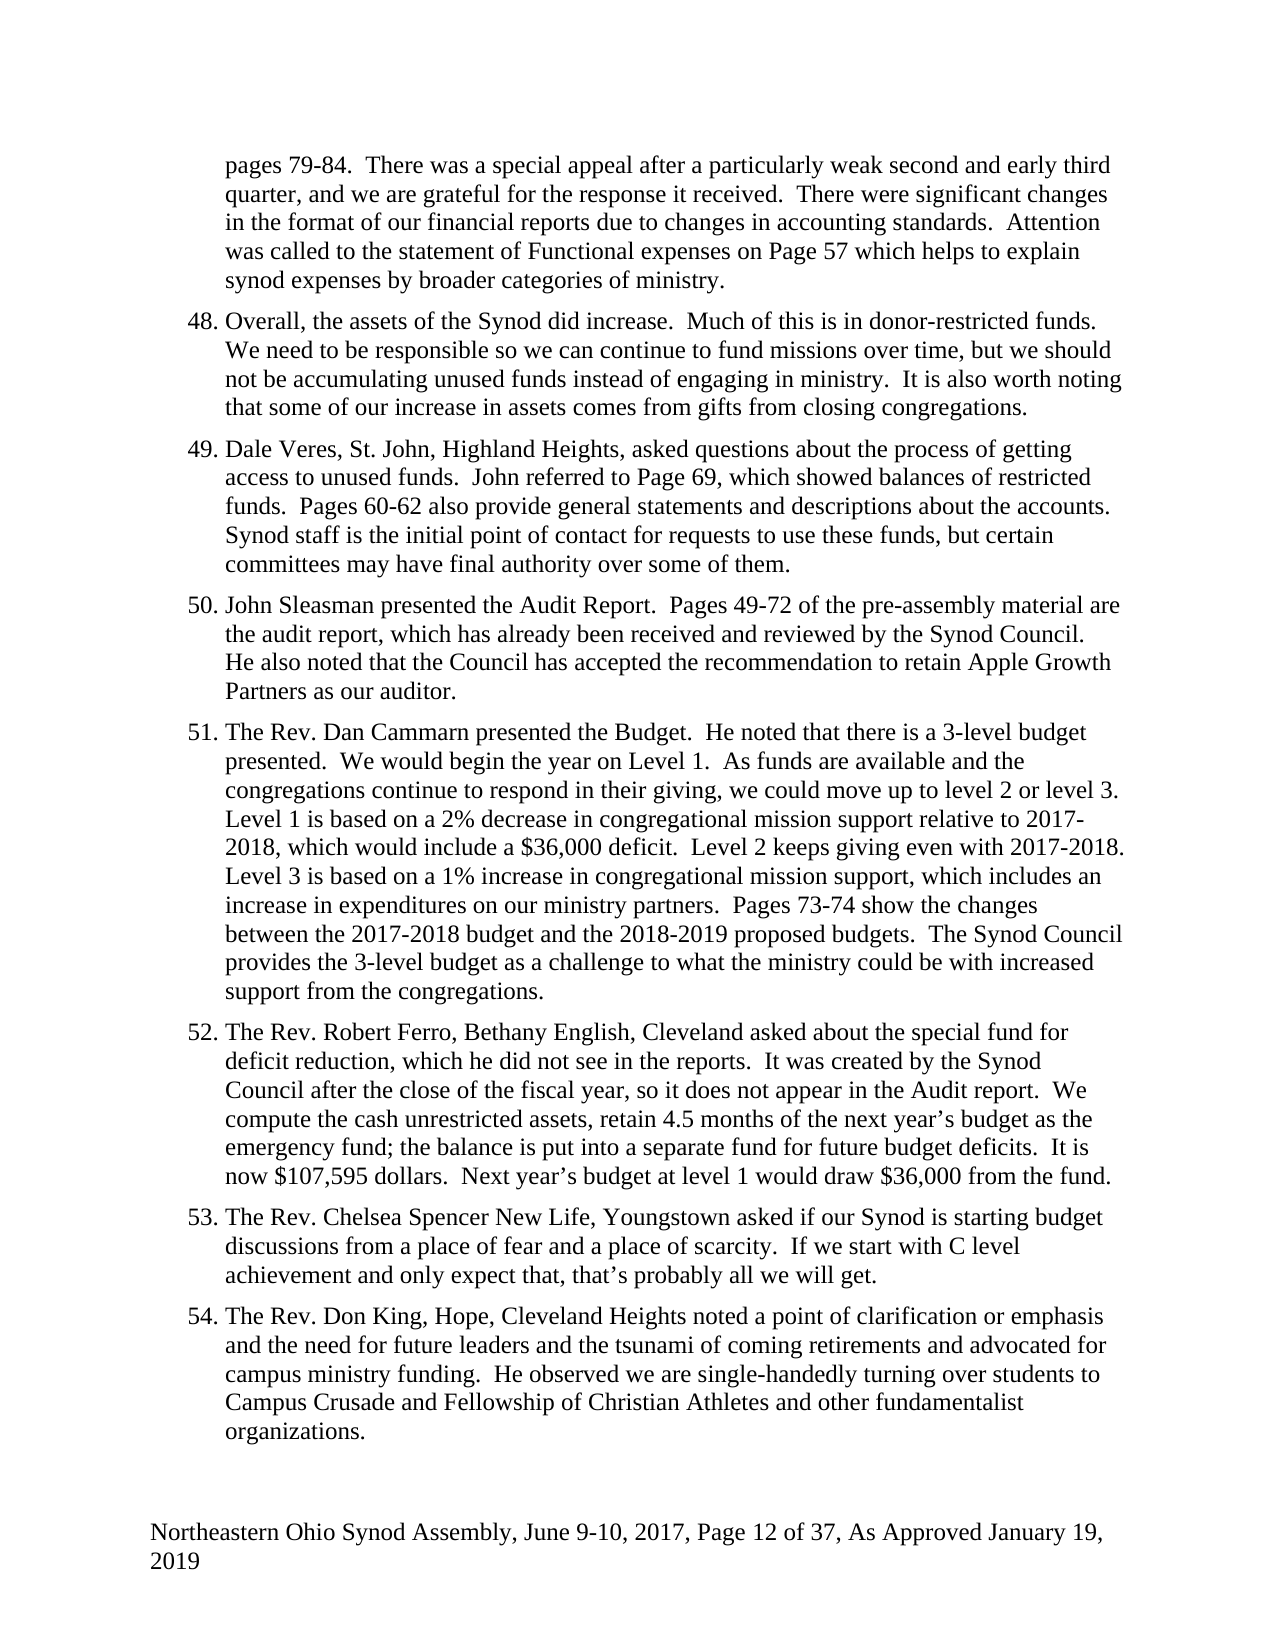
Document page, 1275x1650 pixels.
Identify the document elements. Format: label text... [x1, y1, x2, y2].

list The Rev. Robert Ferro, Bethany English, Cleveland asked about the special fund for deficit reduction, which he did not see in the reports. It was created by the Synod Council after the close of the fiscal year, so it does not appear in the Audit report. We compute the cash unrestricted assets, retain 4.5 months of the next year’s budget as the emergency fund; the balance is put into a separate fund for future budget deficits. It is now $107,595 dollars. Next year’s budget at level 1 would draw $36,000 from the fund. [187, 1017, 1125, 1190]
list The Rev. Dan Cammarn presented the Budget. He noted that there is a 3-level budget presented. We would begin the year on Level 1. As funds are available and the congregations continue to respond in their giving, we could move up to level 2 or level 3. Level 1 is based on a 2% decrease in congregational mission support relative to 2017-2018, which would include a $36,000 deficit. Level 2 keeps giving even with 2017-2018. Level 3 is based on a 1% increase in congregational mission support, which includes an increase in expenditures on our ministry partners. Pages 73-74 show the changes between the 2017-2018 budget and the 2018-2019 proposed budgets. The Synod Council provides the 3-level budget as a challenge to what the ministry could be with increased support from the congregations. [187, 717, 1125, 1005]
list Dale Veres, St. John, Highland Heights, asked questions about the process of getting access to unused funds. John referred to Page 69, which showed balances of restricted funds. Pages 60-62 also provide general statements and descriptions about the accounts. Synod staff is the initial point of contact for requests to use these funds, but certain committees may have final authority over some of them. [187, 434, 1125, 577]
list The Rev. Chelsea Spencer New Life, Youngstown asked if our Synod is starting budget discussions from a place of fear and a place of scarcity. If we start with C level achievement and only expect that, that’s probably all we will get. [187, 1202, 1125, 1289]
list The Rev. Don King, Hope, Cleveland Heights noted a point of clarification or emphasis and the need for future leaders and the tsunami of coming retirements and advocated for campus ministry funding. He observed we are single-handedly turning over students to Campus Crusade and Fellowship of Christian Athletes and other fundamentalist organizations. [187, 1301, 1125, 1445]
list Overall, the assets of the Synod did increase. Much of this is in donor-restricted funds. We need to be responsible so we can continue to fund missions over time, but we should not be accumulating unused funds instead of engaging in ministry. It is also worth noting that some of our increase in assets comes from gifts from closing congregations. [187, 306, 1125, 421]
list John Sleasman presented the Audit Report. Pages 49-72 of the pre-assembly material are the audit report, which has already been received and reviewed by the Synod Council. He also noted that the Council has accepted the recommendation to retain Apple Growth Partners as our auditor. [187, 590, 1125, 705]
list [187, 150, 1125, 294]
